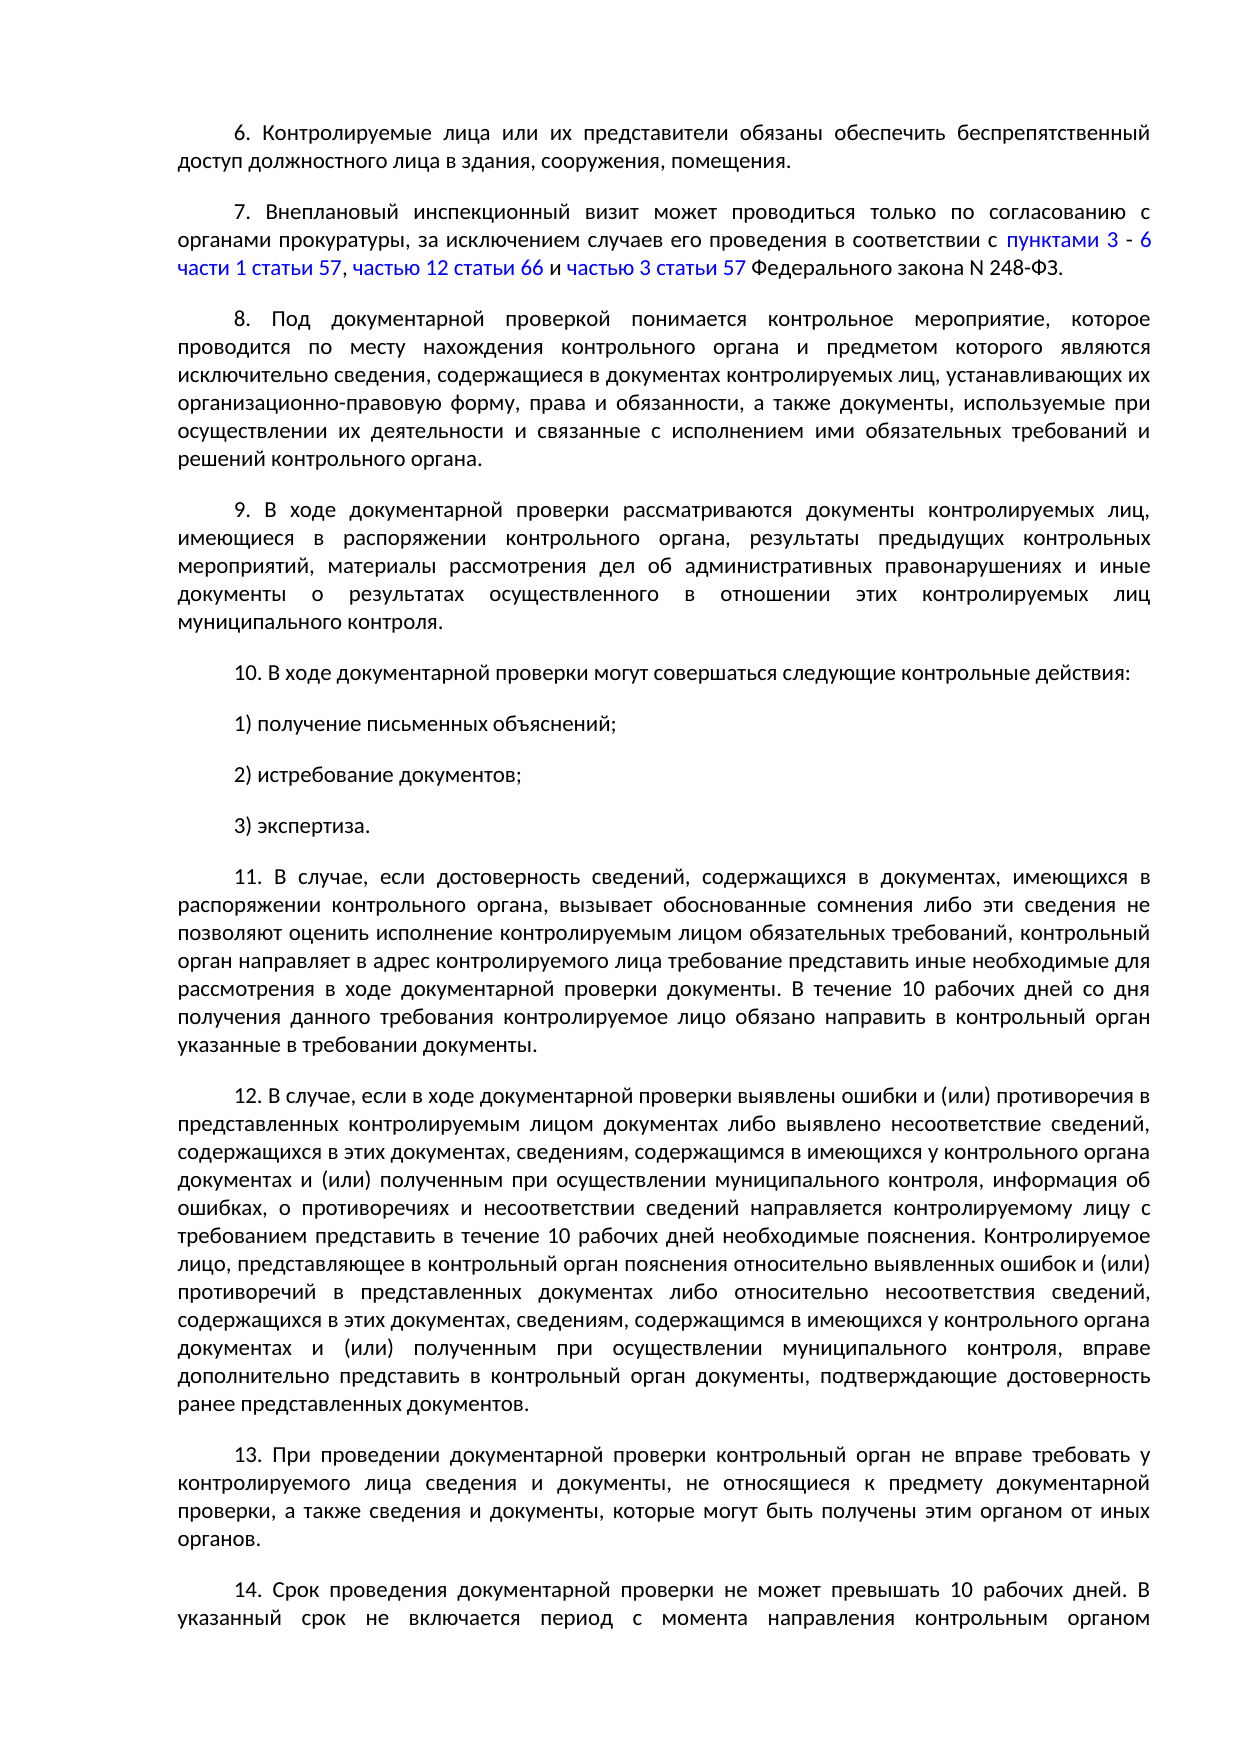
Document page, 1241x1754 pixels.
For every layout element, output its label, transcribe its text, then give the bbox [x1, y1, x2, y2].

text 7. Внеплановый инспекционный визит может проводиться только по согласованию с органами прокуратуры, за исключением случаев его проведения в соответствии с пунктами 3 - 6 части 1 статьи 57, частью 12 статьи 66 и частью 3 статьи 57 Федерального закона N 248-ФЗ. [177, 197, 1152, 281]
text 1) получение письменных объяснений; [177, 709, 1152, 737]
text 6. Контролируемые лица или их представители обязаны обеспечить беспрепятственный доступ должностного лица в здания, сооружения, помещения. [177, 118, 1152, 174]
text 8. Под документарной проверкой понимается контрольное мероприятие, которое проводится по месту нахождения контрольного органа и предметом которого являются исключительно сведения, содержащиеся в документах контролируемых лиц, устанавливающих их организационно-правовую форму, права и обязанности, а также документы, используемые при осуществлении их деятельности и связанные с исполнением ими обязательных требований и решений контрольного органа. [177, 304, 1152, 472]
text 3) экспертиза. [177, 811, 1152, 839]
text 13. При проведении документарной проверки контрольный орган не вправе требовать у контролируемого лица сведения и документы, не относящиеся к предмету документарной проверки, а также сведения и документы, которые могут быть получены этим органом от иных органов. [177, 1440, 1152, 1552]
text 10. В ходе документарной проверки могут совершаться следующие контрольные действия: [177, 658, 1152, 686]
text 12. В случае, если в ходе документарной проверки выявлены ошибки и (или) противоречия в представленных контролируемым лицом документах либо выявлено несоответствие сведений, содержащихся в этих документах, сведениям, содержащимся в имеющихся у контрольного органа документах и (или) полученным при осуществлении муниципального контроля, информация об ошибках, о противоречиях и несоответствии сведений направляется контролируемому лицу с требованием представить в течение 10 рабочих дней необходимые пояснения. Контролируемое лицо, представляющее в контрольный орган пояснения относительно выявленных ошибок и (или) противоречий в представленных документах либо относительно несоответствия сведений, содержащихся в этих документах, сведениям, содержащимся в имеющихся у контрольного органа документах и (или) полученным при осуществлении муниципального контроля, вправе дополнительно представить в контрольный орган документы, подтверждающие достоверность ранее представленных документов. [177, 1081, 1152, 1417]
text 11. В случае, если достоверность сведений, содержащихся в документах, имеющихся в распоряжении контрольного органа, вызывает обоснованные сомнения либо эти сведения не позволяют оценить исполнение контролируемым лицом обязательных требований, контрольный орган направляет в адрес контролируемого лица требование представить иные необходимые для рассмотрения в ходе документарной проверки документы. В течение 10 рабочих дней со дня получения данного требования контролируемое лицо обязано направить в контрольный орган указанные в требовании документы. [177, 862, 1152, 1058]
text 9. В ходе документарной проверки рассматриваются документы контролируемых лиц, имеющиеся в распоряжении контрольного органа, результаты предыдущих контрольных мероприятий, материалы рассмотрения дел об административных правонарушениях и иные документы о результатах осуществленного в отношении этих контролируемых лиц муниципального контроля. [177, 495, 1152, 635]
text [177, 1575, 1152, 1631]
text 2) истребование документов; [177, 760, 1152, 788]
